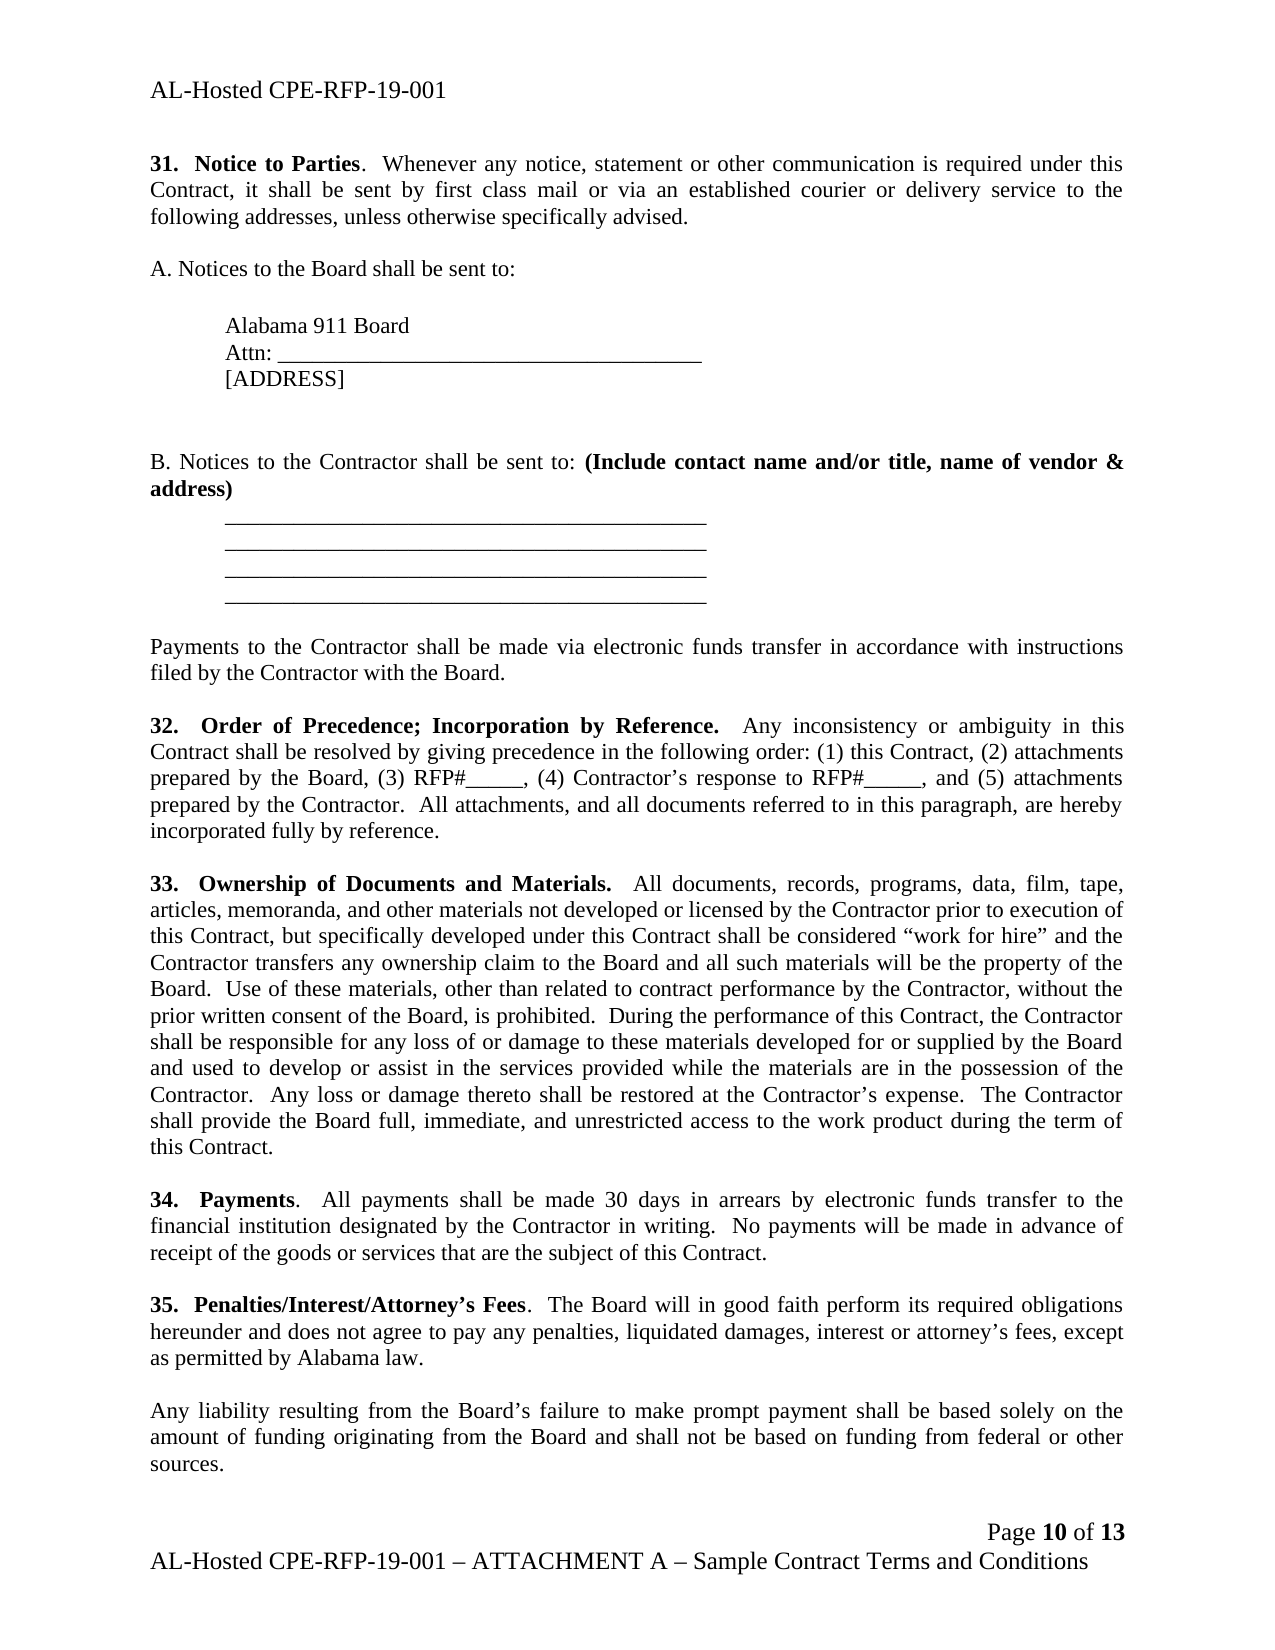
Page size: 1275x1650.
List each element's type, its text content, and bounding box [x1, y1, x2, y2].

text Any liability resulting from the Board’s failure to make prompt payment shall be based solely on the amount of funding originating from the Board and shall not be based on funding from federal or other sources. [150, 1397, 1125, 1476]
text 35. Penalties/Interest/Attorney’s Fees. The Board will in good faith perform its required obligations hereunder and does not agree to pay any penalties, liquidated damages, interest or attorney’s fees, except as permitted by Alabama law. [150, 1292, 1125, 1371]
text 31. Notice to Parties. Whenever any notice, statement or other communication is required under this Contract, it shall be sent by first class mail or via an established courier or delivery service to the following addresses, unless otherwise specifically advised. [150, 150, 1125, 229]
text __________________________________________ [150, 554, 1125, 580]
text __________________________________________ [150, 527, 1125, 554]
text __________________________________________ [150, 501, 1125, 527]
text A. Notices to the Board shall be sent to: [150, 255, 1125, 282]
text 32. Order of Precedence; Incorporation by Reference. Any inconsistency or ambiguity in this Contract shall be resolved by giving precedence in the following order: (1) this Contract, (2) attachments prepared by the Board, (3) RFP#_____, (4) Contractor’s response to RFP#_____, and (5) attachments prepared by the Contractor. All attachments, and all documents referred to in this paragraph, are hereby incorporated fully by reference. [150, 712, 1125, 843]
text 34. Payments. All payments shall be made 30 days in arrears by electronic funds transfer to the financial institution designated by the Contractor in writing. No payments will be made in advance of receipt of the goods or services that are the subject of this Contract. [150, 1186, 1125, 1265]
text __________________________________________ [150, 580, 1125, 606]
text Payments to the Contractor shall be made via electronic funds transfer in accordance with instructions filed by the Contractor with the Board. [150, 633, 1125, 685]
text B. Notices to the Contractor shall be sent to: (Include contact name and/or title, name of vendor & address) [150, 448, 1125, 501]
text Alabama 911 Board [150, 312, 1125, 339]
text [ADDRESS] [150, 365, 1125, 391]
text 33. Ownership of Documents and Materials. All documents, records, programs, data, film, tape, articles, memoranda, and other materials not developed or licensed by the Contractor prior to execution of this Contract, but specifically developed under this Contract shall be considered “work for hire” and the Contractor transfers any ownership claim to the Board and all such materials will be the property of the Board. Use of these materials, other than related to contract performance by the Contractor, without the prior written consent of the Board, is prohibited. During the performance of this Contract, the Contractor shall be responsible for any loss of or damage to these materials developed for or supplied by the Board and used to develop or assist in the services provided while the materials are in the possession of the Contractor. Any loss or damage thereto shall be restored at the Contractor’s expense. The Contractor shall provide the Board full, immediate, and unrestricted access to the work product during the term of this Contract. [150, 870, 1125, 1160]
text Attn: _____________________________________ [150, 339, 1125, 365]
